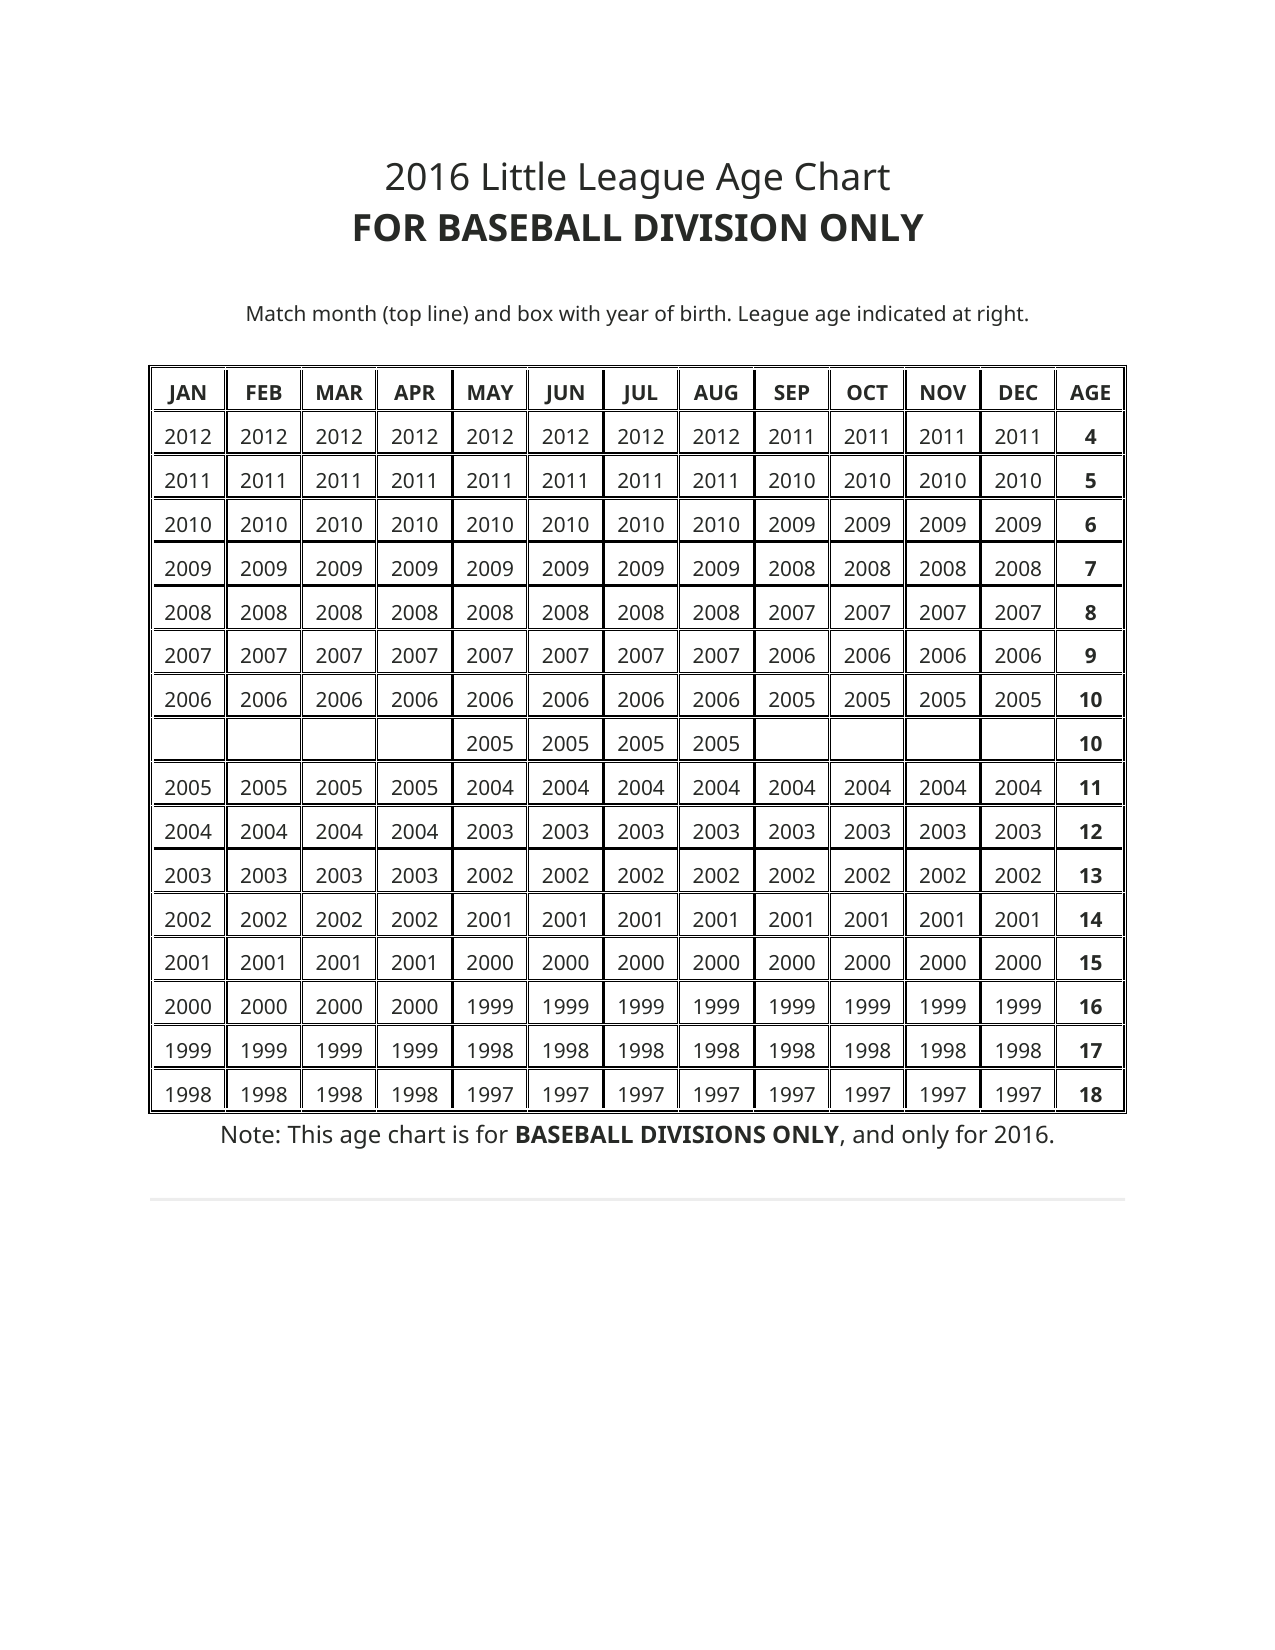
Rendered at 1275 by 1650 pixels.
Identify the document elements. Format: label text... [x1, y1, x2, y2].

table_cell 2003 [454, 807, 526, 847]
table_cell 2011 [378, 456, 451, 496]
table_cell 2004 [529, 763, 602, 803]
table_cell 2009 [982, 500, 1054, 540]
table_cell 2005 [228, 763, 300, 803]
table_cell 1997 [754, 1070, 829, 1110]
table_cell 2005 [605, 719, 677, 759]
table_cell 2003 [529, 807, 602, 847]
table_cell 12 [1057, 803, 1124, 847]
table_cell 2003 [303, 850, 375, 891]
table_cell 2004 [454, 763, 526, 803]
table_cell [303, 719, 375, 759]
table_cell 9 [1056, 628, 1125, 672]
table_cell 2002 [529, 850, 602, 891]
table_cell 2007 [605, 631, 677, 672]
table_cell 13 [1057, 847, 1123, 891]
table_header JUL [603, 368, 678, 408]
table_cell 2000 [756, 938, 828, 978]
table_cell 2003 [605, 807, 677, 847]
table_cell 2005 [907, 675, 979, 715]
table_cell 2004 [907, 763, 979, 803]
table_cell 2012 [529, 412, 602, 452]
table_cell 2003 [680, 807, 753, 847]
table_cell 7 [1057, 540, 1123, 584]
table_cell 2003 [982, 807, 1054, 847]
table_cell 2000 [907, 938, 979, 978]
table_header AGE [1056, 368, 1123, 408]
table_cell 2001 [680, 894, 753, 935]
table_cell 1997 [452, 1070, 528, 1110]
table_cell 2005 [529, 719, 602, 759]
table_cell 2004 [982, 763, 1054, 803]
table_cell 1998 [982, 1026, 1054, 1066]
table_cell 2001 [907, 894, 979, 935]
table_cell 2009 [378, 543, 451, 584]
table_cell 2002 [982, 850, 1054, 891]
table_cell 2001 [756, 894, 828, 935]
table_cell [831, 719, 903, 759]
table_header JUN [528, 368, 603, 408]
table_cell 2006 [831, 631, 903, 672]
table_cell 2008 [152, 584, 224, 628]
table_cell 2012 [680, 412, 753, 452]
text Match month (top line) and box with year of birth. League age indicated at right. [150, 289, 1125, 327]
table_cell 2012 [303, 412, 375, 452]
table_cell 2000 [605, 938, 677, 978]
table_cell 2007 [454, 631, 526, 672]
table_cell 2008 [680, 587, 753, 628]
table_cell [982, 719, 1054, 759]
table_cell 1998 [831, 1026, 903, 1066]
table_cell 2003 [756, 807, 828, 847]
table_cell 1999 [982, 982, 1054, 1022]
table_cell 1997 [830, 1066, 905, 1110]
table_cell 2002 [680, 850, 753, 891]
table_cell 15 [1056, 935, 1125, 978]
table_cell 2000 [152, 979, 224, 1022]
table_cell 2009 [605, 543, 677, 584]
table_cell 2003 [831, 807, 903, 847]
table_cell 2009 [680, 543, 753, 584]
table_cell 1999 [303, 1026, 375, 1066]
table_cell 2007 [529, 631, 602, 672]
table_cell 2003 [907, 807, 979, 847]
table_cell 2008 [303, 587, 375, 628]
table_cell 1998 [756, 1026, 828, 1066]
table_cell 1999 [454, 982, 526, 1022]
table_cell 2009 [831, 500, 903, 540]
table_cell 2010 [680, 500, 753, 540]
table_cell 2003 [228, 850, 300, 891]
table_header AUG [679, 366, 754, 408]
table_cell 2005 [756, 675, 828, 715]
table_cell 2007 [680, 631, 753, 672]
table_cell 2003 [152, 847, 224, 891]
table_cell 1997 [603, 1070, 678, 1110]
table_cell 2011 [605, 456, 677, 496]
table_cell 2010 [605, 500, 677, 540]
table_cell 2002 [378, 894, 451, 935]
table_cell 2004 [605, 763, 677, 803]
table_header DEC [980, 368, 1056, 408]
table_cell 1999 [605, 982, 677, 1022]
table_cell 2011 [756, 412, 828, 452]
table_cell 2007 [756, 587, 828, 628]
table_cell 2001 [831, 894, 903, 935]
table_cell 1998 [454, 1026, 526, 1066]
table_cell 2000 [378, 982, 451, 1022]
table_cell 2004 [152, 803, 224, 847]
table_cell 2000 [228, 982, 300, 1022]
table_cell 18 [1056, 1066, 1124, 1110]
table_cell 2006 [756, 631, 828, 672]
table_cell 2010 [529, 500, 602, 540]
table_cell 2010 [982, 456, 1054, 496]
table_cell 2006 [529, 675, 602, 715]
table_header NOV [905, 368, 980, 408]
table_cell 1999 [831, 982, 903, 1022]
text Note: This age chart is for BASEBALL DIVISIONS ONLY, and only for 2016. [150, 1114, 1125, 1151]
table_cell 1999 [907, 982, 979, 1022]
table_cell 1997 [905, 1070, 980, 1110]
table_header APR [377, 368, 452, 408]
table_cell 2006 [454, 675, 526, 715]
table_cell 1999 [378, 1026, 451, 1066]
table_header JAN [152, 366, 226, 408]
table_cell 2002 [605, 850, 677, 891]
table_cell 2000 [831, 938, 903, 978]
table_cell 2009 [907, 500, 979, 540]
table_cell [152, 715, 224, 759]
table_cell 2006 [228, 675, 300, 715]
table_cell 1999 [680, 982, 753, 1022]
table_cell 2006 [378, 675, 451, 715]
table_cell 2002 [150, 891, 226, 935]
table_cell 5 [1057, 452, 1124, 496]
table_cell 2010 [228, 500, 300, 540]
table_cell 2006 [907, 631, 979, 672]
table_cell 1998 [226, 1070, 301, 1110]
table_cell 2009 [529, 543, 602, 584]
table_cell 2008 [228, 587, 300, 628]
table_cell 2002 [454, 850, 526, 891]
table_cell 2007 [831, 587, 903, 628]
table_cell 6 [1057, 496, 1124, 540]
table_cell 2012 [378, 412, 451, 452]
table_cell 1998 [377, 1070, 452, 1110]
table_cell 2008 [454, 587, 526, 628]
table_cell 2009 [454, 543, 526, 584]
table_cell 1997 [679, 1070, 754, 1110]
table_cell 2010 [831, 456, 903, 496]
table_cell 2011 [454, 456, 526, 496]
table_cell 2002 [756, 850, 828, 891]
table_cell 2007 [150, 628, 226, 672]
table_cell 2011 [680, 456, 753, 496]
table_cell 2008 [529, 587, 602, 628]
table_cell 2004 [831, 763, 903, 803]
table_cell 2005 [152, 759, 224, 803]
table_cell 2010 [756, 456, 828, 496]
table_cell 2009 [756, 500, 828, 540]
table_cell 2006 [150, 672, 226, 715]
table_cell [756, 719, 828, 759]
table_cell 1998 [301, 1070, 377, 1110]
table_cell 8 [1057, 584, 1123, 628]
table_cell 2008 [378, 587, 451, 628]
table_cell 2007 [907, 587, 979, 628]
table_cell 10 [1057, 715, 1124, 759]
table_header MAR [301, 368, 377, 408]
table_cell 2001 [228, 938, 300, 978]
table_cell 17 [1057, 1023, 1124, 1066]
table_cell 2011 [303, 456, 375, 496]
table_cell 2012 [605, 412, 677, 452]
table_cell 2010 [378, 500, 451, 540]
table_cell 2001 [605, 894, 677, 935]
table_cell 1999 [756, 982, 828, 1022]
table_cell 1998 [680, 1026, 753, 1066]
table_cell 2011 [907, 412, 979, 452]
table_cell 2007 [982, 587, 1054, 628]
table_cell 2001 [454, 894, 526, 935]
table_cell 2006 [982, 631, 1054, 672]
table_cell [228, 719, 300, 759]
table_cell 2000 [982, 938, 1054, 978]
table_cell 2011 [228, 456, 300, 496]
table_cell 2008 [982, 543, 1054, 584]
table_cell 1998 [152, 1066, 226, 1110]
table_cell 2007 [303, 631, 375, 672]
table_header SEP [754, 368, 829, 408]
table_cell 10 [1056, 672, 1125, 715]
table_cell 1999 [228, 1026, 300, 1066]
table_cell 2008 [605, 587, 677, 628]
table_header OCT [830, 366, 905, 408]
table_cell 2008 [907, 543, 979, 584]
table_cell 2003 [378, 850, 451, 891]
table_cell 2002 [907, 850, 979, 891]
table_cell 2009 [303, 543, 375, 584]
table_cell 2008 [831, 543, 903, 584]
table_cell 2010 [152, 496, 224, 540]
table_cell 2001 [982, 894, 1054, 935]
table_cell 2002 [228, 894, 300, 935]
table_cell 2001 [303, 938, 375, 978]
table_header FEB [226, 368, 301, 408]
table_cell 2001 [150, 935, 226, 978]
table_cell 2011 [982, 412, 1054, 452]
table_cell 2011 [831, 412, 903, 452]
table_cell 2000 [454, 938, 526, 978]
table_cell 11 [1057, 759, 1124, 803]
table_cell 2006 [303, 675, 375, 715]
table_cell 2004 [756, 763, 828, 803]
table_cell 2005 [378, 763, 451, 803]
table_cell 2002 [303, 894, 375, 935]
table_cell 2000 [303, 982, 375, 1022]
table_cell 1999 [152, 1023, 224, 1066]
table_cell 2001 [378, 938, 451, 978]
text 2016 Little League Age Chart FOR BASEBALL DIVISION ONLY [150, 150, 1125, 252]
table_cell 2010 [907, 456, 979, 496]
table_cell 2000 [680, 938, 753, 978]
table_cell 1997 [980, 1070, 1056, 1110]
table_cell 2009 [152, 540, 224, 584]
table_cell 2004 [378, 807, 451, 847]
table_cell 2005 [831, 675, 903, 715]
table_cell 1998 [529, 1026, 602, 1066]
table_header MAY [452, 368, 528, 408]
table_cell 2009 [228, 543, 300, 584]
table_cell 2005 [680, 719, 753, 759]
table_cell 2011 [529, 456, 602, 496]
table_cell 2012 [152, 409, 224, 452]
table_cell 4 [1057, 409, 1124, 452]
table_cell 2004 [303, 807, 375, 847]
table_cell 2006 [680, 675, 753, 715]
table_cell 1998 [907, 1026, 979, 1066]
table_cell 2006 [605, 675, 677, 715]
table_cell 2005 [303, 763, 375, 803]
table_cell 14 [1056, 891, 1125, 935]
table_cell 1999 [529, 982, 602, 1022]
table_cell 2008 [756, 543, 828, 584]
table_cell 2012 [228, 412, 300, 452]
table_cell 2002 [831, 850, 903, 891]
table_cell 1997 [528, 1070, 603, 1110]
table_cell [378, 719, 451, 759]
table_cell 1998 [605, 1026, 677, 1066]
table_cell 2007 [228, 631, 300, 672]
table_cell 2004 [680, 763, 753, 803]
table_cell 2010 [303, 500, 375, 540]
table_cell 2005 [982, 675, 1054, 715]
table_cell [907, 719, 979, 759]
table_cell 2005 [454, 719, 526, 759]
table_cell 2007 [378, 631, 451, 672]
table_cell 2000 [529, 938, 602, 978]
table_cell 2001 [529, 894, 602, 935]
table_cell 2011 [152, 452, 224, 496]
table_cell 2010 [454, 500, 526, 540]
table_cell 2004 [228, 807, 300, 847]
table_cell 2012 [454, 412, 526, 452]
table_cell 16 [1057, 979, 1124, 1022]
